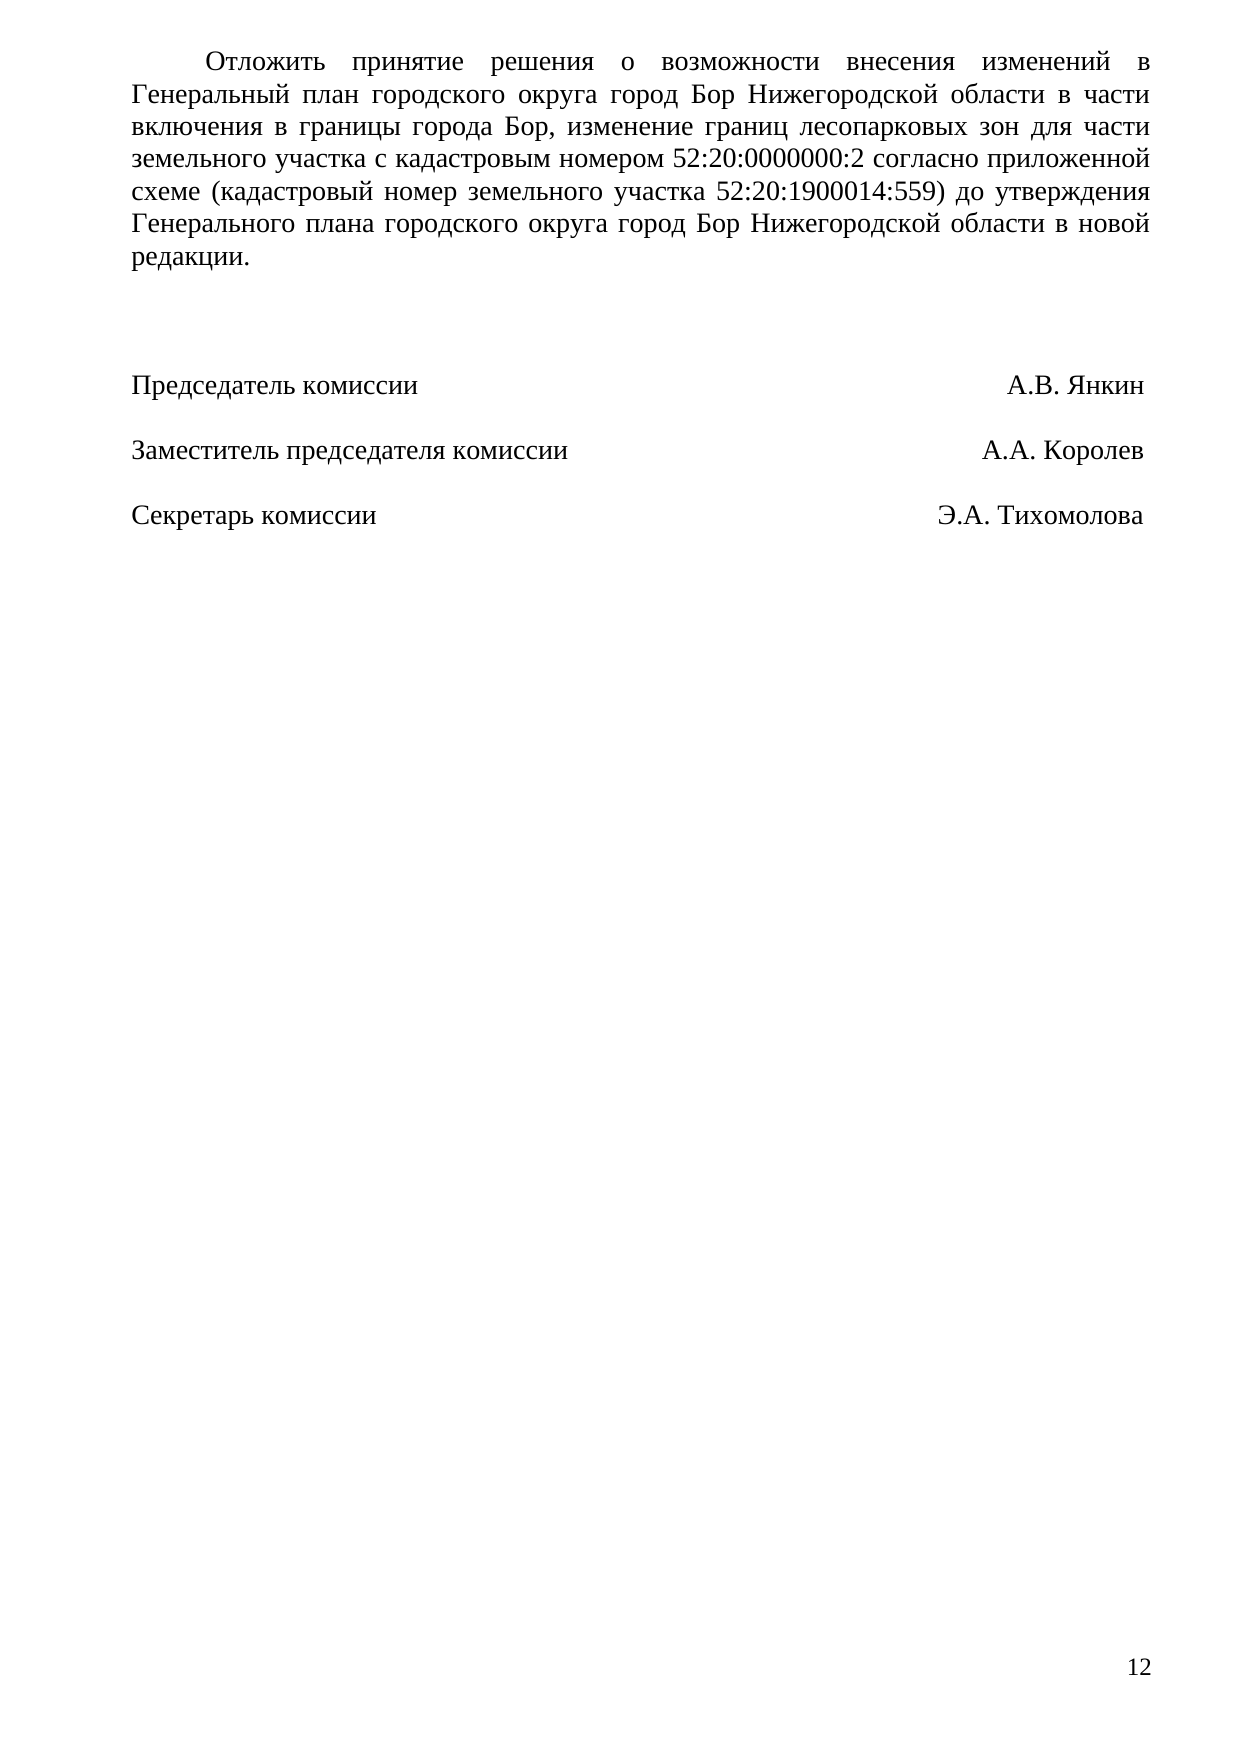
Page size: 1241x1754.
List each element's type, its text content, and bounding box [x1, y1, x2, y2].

text Заместитель председателя комиссии А.А. Королев [131, 433, 1152, 466]
text Председатель комиссии А.В. Янкин [131, 368, 1152, 401]
text Отложить принятие решения о возможности внесения изменений в Генеральный план городского округа город Бор Нижегородской области в части включения в границы города Бор, изменение границ лесопарковых зон для части земельного участка с кадастровым номером 52:20:0000000:2 согласно приложенной схеме (кадастровый номер земельного участка 52:20:1900014:559) до утверждения Генерального плана городского округа город Бор Нижегородской области в новой редакции. [131, 44, 1152, 271]
text Секретарь комиссии Э.А. Тихомолова [131, 498, 1152, 530]
